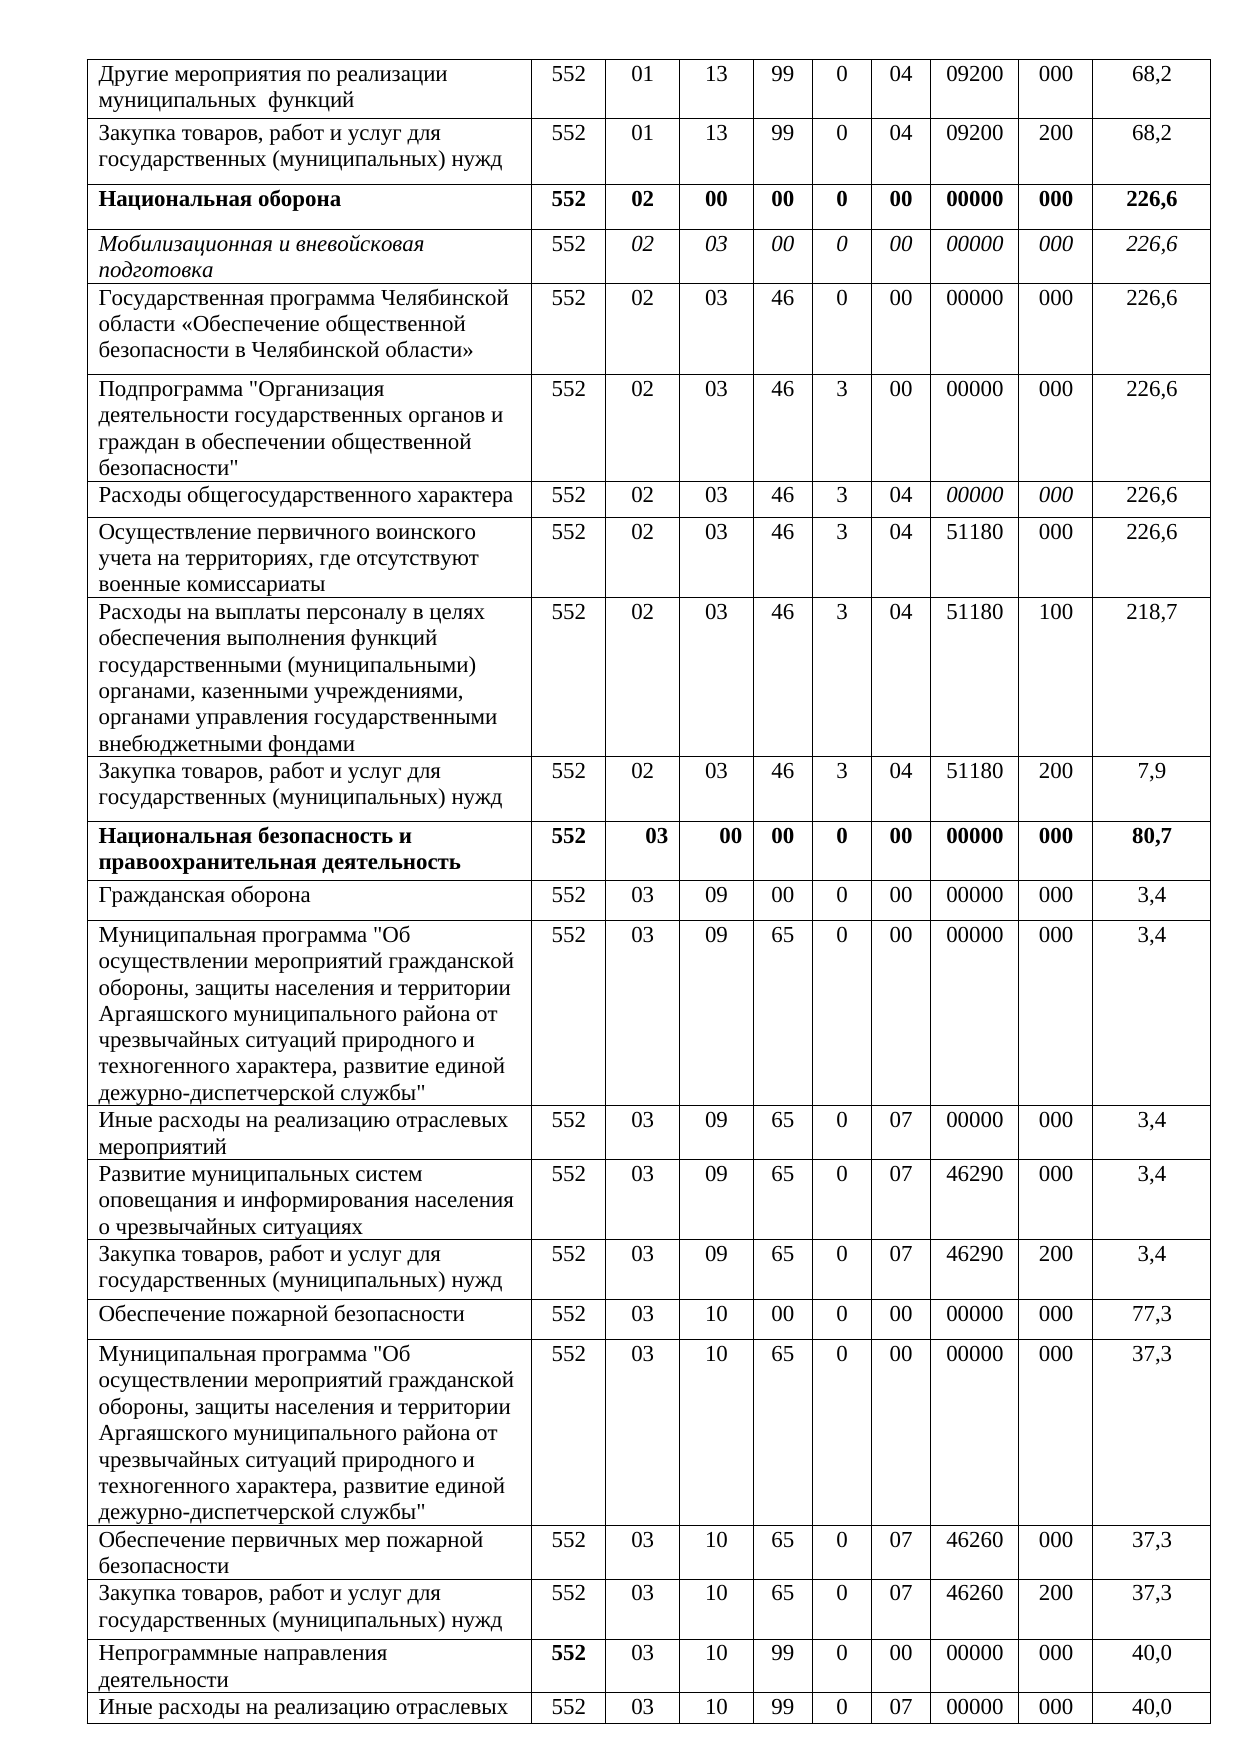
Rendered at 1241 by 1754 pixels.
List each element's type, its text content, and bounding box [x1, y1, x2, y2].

table_cell 552 [532, 1640, 605, 1692]
table_cell 03 [606, 881, 679, 920]
table_cell 552 [532, 881, 605, 920]
table_cell 0 [813, 1240, 871, 1299]
table_cell 000 [1019, 822, 1092, 880]
table_cell 00000 [931, 185, 1018, 229]
table_cell 552 [532, 1240, 605, 1299]
table_cell 00 [872, 881, 930, 920]
table_cell 04 [872, 60, 930, 118]
table_cell 07 [872, 1106, 930, 1159]
table_cell 03 [606, 1106, 679, 1159]
table_cell 00000 [931, 1106, 1018, 1159]
table_cell Осуществление первичного воинского учета на территориях, где отсутствуют военные комиссариаты [88, 518, 531, 597]
table_cell 09 [680, 881, 753, 920]
table_cell 00000 [931, 375, 1018, 481]
table_cell 10 [680, 1340, 753, 1525]
table_cell 00 [680, 822, 753, 880]
table_cell 03 [606, 921, 679, 1105]
table_cell 000 [1019, 185, 1092, 229]
table_cell 46 [754, 757, 812, 821]
table_cell 00 [754, 1300, 812, 1339]
table_cell 3,4 [1093, 881, 1210, 920]
table_cell 07 [872, 1693, 930, 1723]
table_cell 0 [813, 185, 871, 229]
table_cell 10 [680, 1640, 753, 1692]
table_cell 65 [754, 1240, 812, 1299]
table_cell 03 [606, 1340, 679, 1525]
table_cell 000 [1019, 375, 1092, 481]
table_cell 000 [1019, 1160, 1092, 1239]
table_cell 03 [606, 1240, 679, 1299]
table_cell 3 [813, 482, 871, 517]
table_cell 226,6 [1093, 284, 1210, 374]
table_cell 000 [1019, 230, 1092, 283]
table_cell 552 [532, 757, 605, 821]
table_cell 65 [754, 921, 812, 1105]
table_cell 03 [606, 1160, 679, 1239]
table_cell 37,3 [1093, 1580, 1210, 1638]
table_cell 07 [872, 1580, 930, 1638]
table_cell 0 [813, 1106, 871, 1159]
table_cell 02 [606, 757, 679, 821]
table_cell Подпрограмма "Организация деятельности государственных органов и граждан в обеспечении общественной безопасности" [88, 375, 531, 481]
table_cell 13 [680, 119, 753, 184]
table_cell Закупка товаров, работ и услуг для государственных (муниципальных) нужд [88, 757, 531, 821]
table_cell 99 [754, 1693, 812, 1723]
table_cell 00000 [931, 1340, 1018, 1525]
table_cell 100 [1019, 598, 1092, 756]
table_cell 07 [872, 1160, 930, 1239]
table_cell 01 [606, 119, 679, 184]
table_cell 3,4 [1093, 1160, 1210, 1239]
table_cell 00 [872, 1300, 930, 1339]
table_cell 00 [872, 230, 930, 283]
table_cell 46260 [931, 1580, 1018, 1638]
table_cell 51180 [931, 518, 1018, 597]
table_cell 03 [680, 230, 753, 283]
table_cell 552 [532, 822, 605, 880]
table_cell 0 [813, 1693, 871, 1723]
table_cell 99 [754, 60, 812, 118]
table_cell 03 [680, 284, 753, 374]
table_cell 68,2 [1093, 119, 1210, 184]
table_cell 02 [606, 375, 679, 481]
table_cell Закупка товаров, работ и услуг для государственных (муниципальных) нужд [88, 119, 531, 184]
table_cell 552 [532, 921, 605, 1105]
table_cell 226,6 [1093, 482, 1210, 517]
table_cell 0 [813, 284, 871, 374]
table_cell 03 [680, 375, 753, 481]
table_cell 37,3 [1093, 1526, 1210, 1578]
table_cell 09 [680, 921, 753, 1105]
table_cell 03 [606, 822, 679, 880]
table_cell 65 [754, 1526, 812, 1578]
table_cell 09 [680, 1160, 753, 1239]
table_cell Муниципальная программа "Об осуществлении мероприятий гражданской обороны, защиты населения и территории Аргаяшского муниципального района от чрезвычайных ситуаций природного и техногенного характера, развитие единой дежурно-диспетчерской службы" [88, 1340, 531, 1525]
table_cell 00000 [931, 1693, 1018, 1723]
table_cell 0 [813, 230, 871, 283]
table_cell 0 [813, 881, 871, 920]
table_cell 00000 [931, 881, 1018, 920]
table_cell 000 [1019, 1640, 1092, 1692]
table_cell 00 [872, 375, 930, 481]
table_cell 09200 [931, 119, 1018, 184]
table_cell 00 [754, 881, 812, 920]
table_cell 03 [606, 1300, 679, 1339]
table_cell 200 [1019, 1240, 1092, 1299]
table_cell 04 [872, 757, 930, 821]
table_cell 552 [532, 482, 605, 517]
table_cell Мобилизационная и вневойсковая подготовка [88, 230, 531, 283]
table_cell 10 [680, 1526, 753, 1578]
table_cell 000 [1019, 284, 1092, 374]
table_cell 99 [754, 119, 812, 184]
table_cell Расходы на выплаты персоналу в целях обеспечения выполнения функций государственными (муниципальными) органами, казенными учреждениями, органами управления государственными внебюджетными фондами [88, 598, 531, 756]
table_cell 68,2 [1093, 60, 1210, 118]
table_cell 00 [872, 1640, 930, 1692]
table_cell 00000 [931, 482, 1018, 517]
table_cell 000 [1019, 881, 1092, 920]
table_cell 65 [754, 1580, 812, 1638]
table_cell 07 [872, 1526, 930, 1578]
table_cell 3 [813, 757, 871, 821]
table_cell 02 [606, 598, 679, 756]
table_cell 200 [1019, 119, 1092, 184]
table_cell 09200 [931, 60, 1018, 118]
table_cell 00000 [931, 822, 1018, 880]
table_cell 46 [754, 598, 812, 756]
table_cell Развитие муниципальных систем оповещания и информирования населения о чрезвычайных ситуациях [88, 1160, 531, 1239]
table_cell Закупка товаров, работ и услуг для государственных (муниципальных) нужд [88, 1240, 531, 1299]
table_cell 000 [1019, 1693, 1092, 1723]
table_cell 65 [754, 1340, 812, 1525]
table_cell 00 [754, 822, 812, 880]
table_cell 99 [754, 1640, 812, 1692]
table_cell 03 [680, 757, 753, 821]
table_cell 04 [872, 482, 930, 517]
table_cell 552 [532, 1340, 605, 1525]
table_cell 03 [680, 598, 753, 756]
table_cell 000 [1019, 1106, 1092, 1159]
table_cell 226,6 [1093, 230, 1210, 283]
table_cell 03 [680, 482, 753, 517]
table_cell 51180 [931, 598, 1018, 756]
table_cell 000 [1019, 1300, 1092, 1339]
table_cell 552 [532, 185, 605, 229]
table_cell 04 [872, 119, 930, 184]
table_cell 3 [813, 375, 871, 481]
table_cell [88, 1580, 531, 1638]
table_cell 02 [606, 518, 679, 597]
table_cell Муниципальная программа "Об осуществлении мероприятий гражданской обороны, защиты населения и территории Аргаяшского муниципального района от чрезвычайных ситуаций природного и техногенного характера, развитие единой дежурно-диспетчерской службы" [88, 921, 531, 1105]
table_cell 552 [532, 375, 605, 481]
table_cell 218,7 [1093, 598, 1210, 756]
table_cell 03 [606, 1693, 679, 1723]
table_cell 40,0 [1093, 1640, 1210, 1692]
table_cell 3 [813, 518, 871, 597]
table_cell 00000 [931, 921, 1018, 1105]
table_cell 0 [813, 60, 871, 118]
table_cell 552 [532, 230, 605, 283]
table_cell 00 [754, 230, 812, 283]
table_cell 552 [532, 1580, 605, 1638]
table_cell 65 [754, 1106, 812, 1159]
table_cell 00 [680, 185, 753, 229]
table_cell 46 [754, 518, 812, 597]
table_cell 3 [813, 598, 871, 756]
table_cell 09 [680, 1240, 753, 1299]
table_cell 0 [813, 1160, 871, 1239]
table_cell 0 [813, 1640, 871, 1692]
table_cell 46260 [931, 1526, 1018, 1578]
table_cell 000 [1019, 1340, 1092, 1525]
table_cell 552 [532, 1300, 605, 1339]
table_cell 46 [754, 482, 812, 517]
table_cell 46 [754, 375, 812, 481]
table_cell 226,6 [1093, 185, 1210, 229]
table_cell 00 [872, 921, 930, 1105]
table_cell 552 [532, 119, 605, 184]
table_cell 65 [754, 1160, 812, 1239]
table_cell 000 [1019, 921, 1092, 1105]
table_cell 00 [872, 284, 930, 374]
table_cell Национальная безопасность и правоохранительная деятельность [88, 822, 531, 880]
table_cell 552 [532, 1693, 605, 1723]
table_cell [88, 1693, 531, 1723]
table_cell 552 [532, 518, 605, 597]
table_cell 09 [680, 1106, 753, 1159]
table_cell 00 [872, 185, 930, 229]
table_cell Государственная программа Челябинской области «Обеспечение общественной безопасности в Челябинской области» [88, 284, 531, 374]
table_cell 552 [532, 1526, 605, 1578]
table_cell 226,6 [1093, 375, 1210, 481]
table_cell Обеспечение первичных мер пожарной безопасности [88, 1526, 531, 1578]
table_cell 3,4 [1093, 921, 1210, 1105]
table_cell 04 [872, 518, 930, 597]
table_cell 40,0 [1093, 1693, 1210, 1723]
table_cell 10 [680, 1580, 753, 1638]
table_cell Непрограммные направления деятельности [88, 1640, 531, 1692]
table_cell 000 [1019, 482, 1092, 517]
table_cell 00000 [931, 230, 1018, 283]
table_cell 02 [606, 185, 679, 229]
table_cell Иные расходы на реализацию отраслевых мероприятий [88, 1106, 531, 1159]
table_cell 46290 [931, 1160, 1018, 1239]
table_cell 0 [813, 921, 871, 1105]
table_cell 000 [1019, 60, 1092, 118]
table_cell 7,9 [1093, 757, 1210, 821]
table_cell 10 [680, 1693, 753, 1723]
table_cell 13 [680, 60, 753, 118]
table_cell 03 [606, 1580, 679, 1638]
table_cell 46 [754, 284, 812, 374]
table_cell Расходы общегосударственного характера [88, 482, 531, 517]
table_cell 10 [680, 1300, 753, 1339]
table_cell 200 [1019, 757, 1092, 821]
table_cell 552 [532, 1106, 605, 1159]
table_cell 46290 [931, 1240, 1018, 1299]
table_cell 552 [532, 60, 605, 118]
table_cell 03 [680, 518, 753, 597]
table_cell 226,6 [1093, 518, 1210, 597]
table_cell 07 [872, 1240, 930, 1299]
table_cell 80,7 [1093, 822, 1210, 880]
table_cell 552 [532, 1160, 605, 1239]
table_cell 552 [532, 284, 605, 374]
table_cell 000 [1019, 1526, 1092, 1578]
table_cell Национальная оборона [88, 185, 531, 229]
table_cell 0 [813, 1526, 871, 1578]
table_cell 77,3 [1093, 1300, 1210, 1339]
table_cell 0 [813, 1300, 871, 1339]
table_cell 00 [754, 185, 812, 229]
table_cell 37,3 [1093, 1340, 1210, 1525]
table_cell 03 [606, 1640, 679, 1692]
table_cell 200 [1019, 1580, 1092, 1638]
table_cell 03 [606, 1526, 679, 1578]
table_cell 3,4 [1093, 1106, 1210, 1159]
table_cell 00000 [931, 1640, 1018, 1692]
table_cell 51180 [931, 757, 1018, 821]
table_cell 0 [813, 1340, 871, 1525]
table_cell 02 [606, 230, 679, 283]
table_cell 3,4 [1093, 1240, 1210, 1299]
table_cell 0 [813, 822, 871, 880]
table_cell 552 [532, 598, 605, 756]
table_cell 01 [606, 60, 679, 118]
table_cell 0 [813, 1580, 871, 1638]
table_cell 0 [813, 119, 871, 184]
table_cell 00000 [931, 284, 1018, 374]
table_cell Гражданская оборона [88, 881, 531, 920]
table_cell 00000 [931, 1300, 1018, 1339]
table_cell 04 [872, 598, 930, 756]
table_cell 02 [606, 482, 679, 517]
table_cell 000 [1019, 518, 1092, 597]
table_cell 00 [872, 1340, 930, 1525]
table_cell Другие мероприятия по реализации муниципальных функций [88, 60, 531, 118]
table_cell 00 [872, 822, 930, 880]
table_cell 02 [606, 284, 679, 374]
table_cell Обеспечение пожарной безопасности [88, 1300, 531, 1339]
